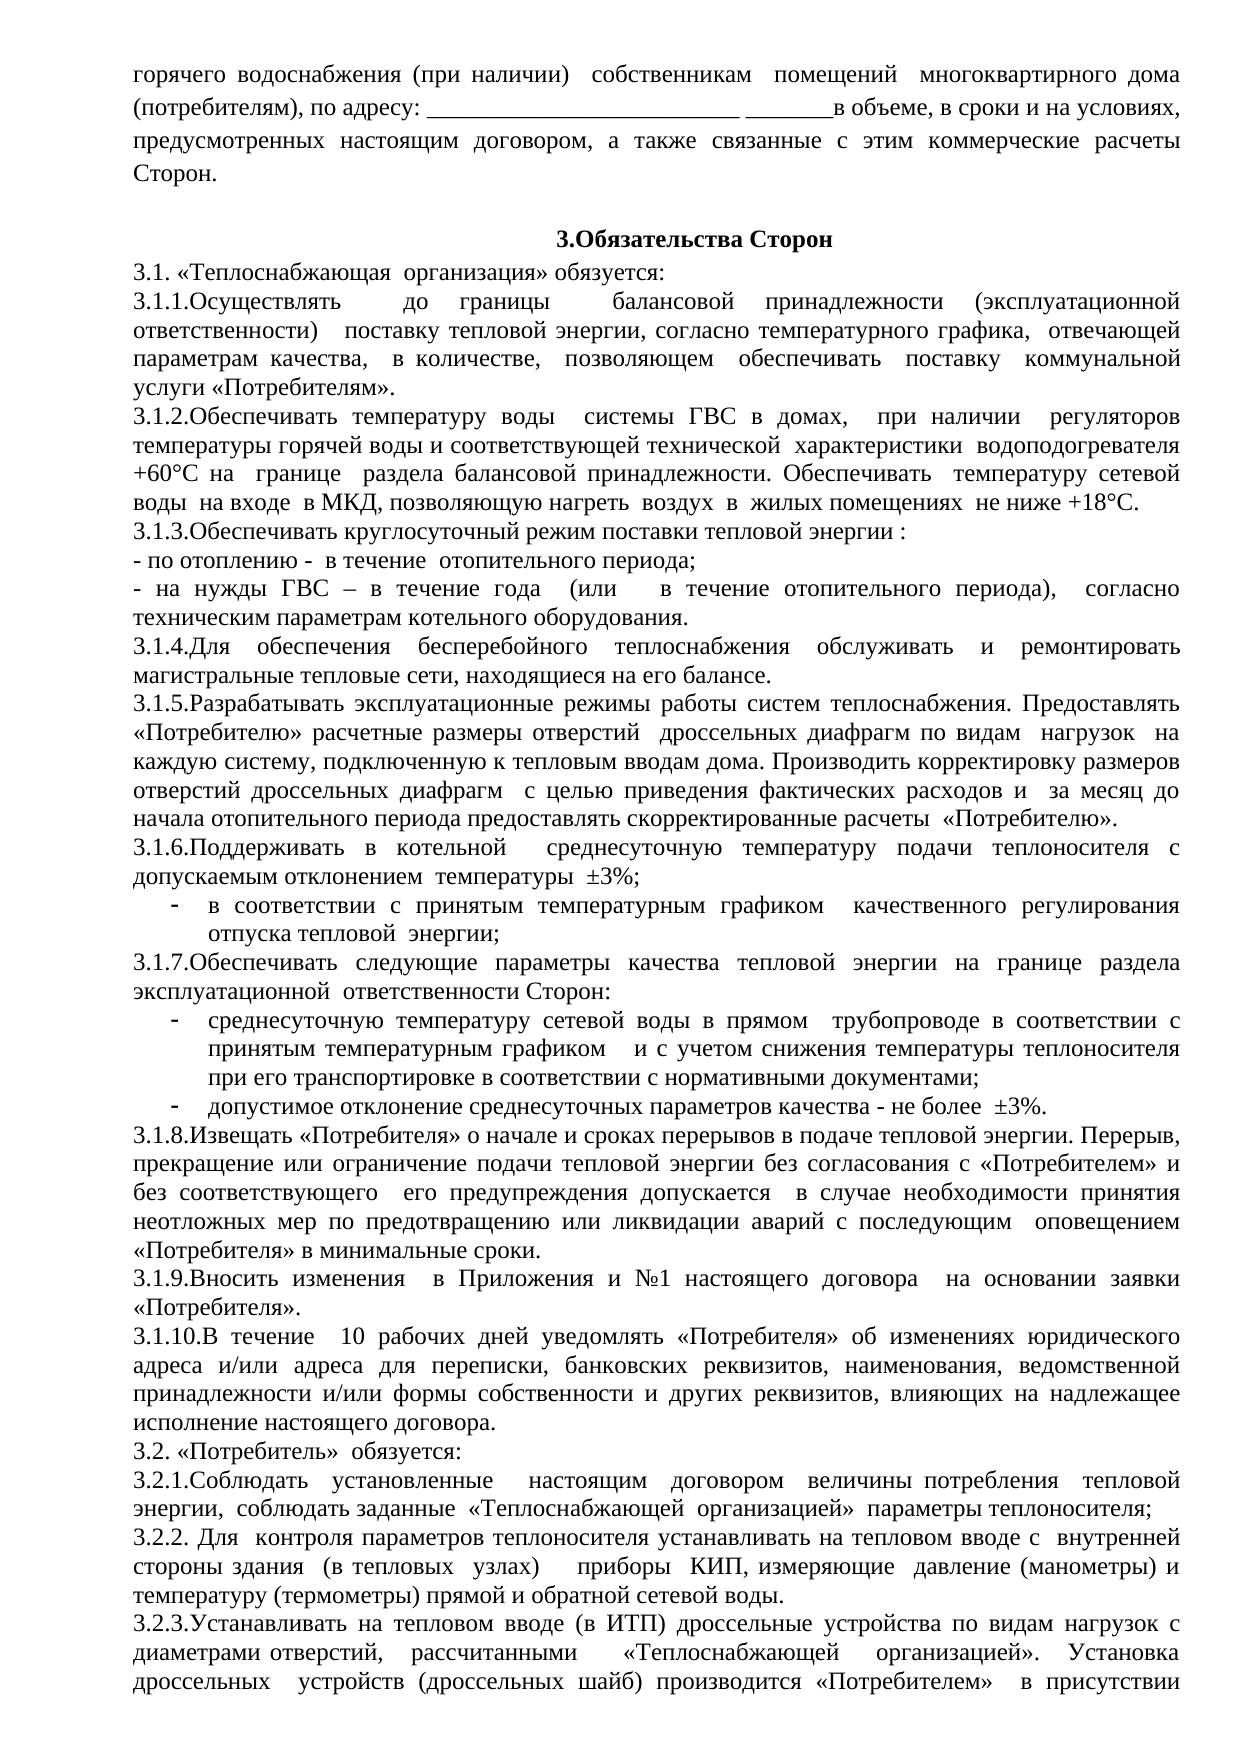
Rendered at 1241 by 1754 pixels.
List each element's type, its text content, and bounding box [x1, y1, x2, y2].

text 3.1.1.Осуществлять до границы балансовой принадлежности (эксплуатационной ответственности) поставку тепловой энергии, согласно температурного графика, отвечающей параметрам качества, в количестве, позволяющем обеспечивать поставку коммунальной услуги «Потребителям». [133, 286, 1181, 401]
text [133, 59, 1181, 187]
text 3.1.3.Обеспечивать круглосуточный режим поставки тепловой энергии : [133, 516, 1181, 545]
text 3.1. «Теплоснабжающая организация» обязуется: [133, 257, 1181, 286]
list среднесуточную температуру сетевой воды в прямом трубопроводе в соответствии с принятым температурным графиком и с учетом снижения температуры теплоносителя при его транспортировке в соответствии с нормативными документами; [170, 1005, 1181, 1091]
text 3.1.9.Вносить изменения в Приложения и №1 настоящего договора на основании заявки «Потребителя». [133, 1263, 1181, 1321]
text 3.2.1.Соблюдать установленные настоящим договором величины потребления тепловой энергии, соблюдать заданные «Теплоснабжающей организацией» параметры теплоносителя; [133, 1465, 1181, 1522]
text 3.1.4.Для обеспечения бесперебойного теплоснабжения обслуживать и ремонтировать магистральные тепловые сети, находящиеся на его балансе. [133, 631, 1181, 688]
text 3.2.2. Для контроля параметров теплоносителя устанавливать на тепловом вводе с внутренней стороны здания (в тепловых узлах) приборы КИП, измеряющие давление (манометры) и температуру (термометры) прямой и обратной сетевой воды. [133, 1522, 1181, 1608]
list в соответствии с принятым температурным графиком качественного регулирования отпуска тепловой энергии; [170, 890, 1181, 947]
text 3.1.2.Обеспечивать температуру воды системы ГВС в домах, при наличии регуляторов температуры горячей воды и соответствующей технической характеристики водоподогревателя +60°С на границе раздела балансовой принадлежности. Обеспечивать температуру сетевой воды на входе в МКД, позволяющую нагреть воздух в жилых помещениях не ниже +18°С. [133, 401, 1181, 516]
text 3.1.7.Обеспечивать следующие параметры качества тепловой энергии на границе раздела эксплуатационной ответственности Сторон: [133, 947, 1181, 1005]
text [133, 1608, 1181, 1695]
list 3.Обязательства Сторон [208, 224, 1181, 253]
text - на нужды ГВС – в течение года (или в течение отопительного периода), согласно техническим параметрам котельного оборудования. [133, 573, 1181, 631]
text - по отоплению - в течение отопительного периода; [133, 545, 1181, 573]
text 3.2. «Потребитель» обязуется: [133, 1436, 1181, 1465]
text 3.1.10.В течение 10 рабочих дней уведомлять «Потребителя» об изменениях юридического адреса и/или адреса для переписки, банковских реквизитов, наименования, ведомственной принадлежности и/или формы собственности и других реквизитов, влияющих на надлежащее исполнение настоящего договора. [133, 1321, 1181, 1436]
text 3.1.5.Разрабатывать эксплуатационные режимы работы систем теплоснабжения. Предоставлять «Потребителю» расчетные размеры отверстий дроссельных диафрагм по видам нагрузок на каждую систему, подключенную к тепловым вводам дома. Производить корректировку размеров отверстий дроссельных диафрагм с целью приведения фактических расходов и за месяц до начала отопительного периода предоставлять скорректированные расчеты «Потребителю». [133, 688, 1181, 832]
list допустимое отклонение среднесуточных параметров качества - не более ±3%. [170, 1091, 1181, 1120]
text 3.1.8.Извещать «Потребителя» о начале и сроках перерывов в подаче тепловой энергии. Перерыв, прекращение или ограничение подачи тепловой энергии без согласования с «Потребителем» и без соответствующего его предупреждения допускается в случае необходимости принятия неотложных мер по предотвращению или ликвидации аварий с последующим оповещением «Потребителя» в минимальные сроки. [133, 1120, 1181, 1263]
text 3.1.6.Поддерживать в котельной среднесуточную температуру подачи теплоносителя с допускаемым отклонением температуры ±3%; [133, 832, 1181, 890]
